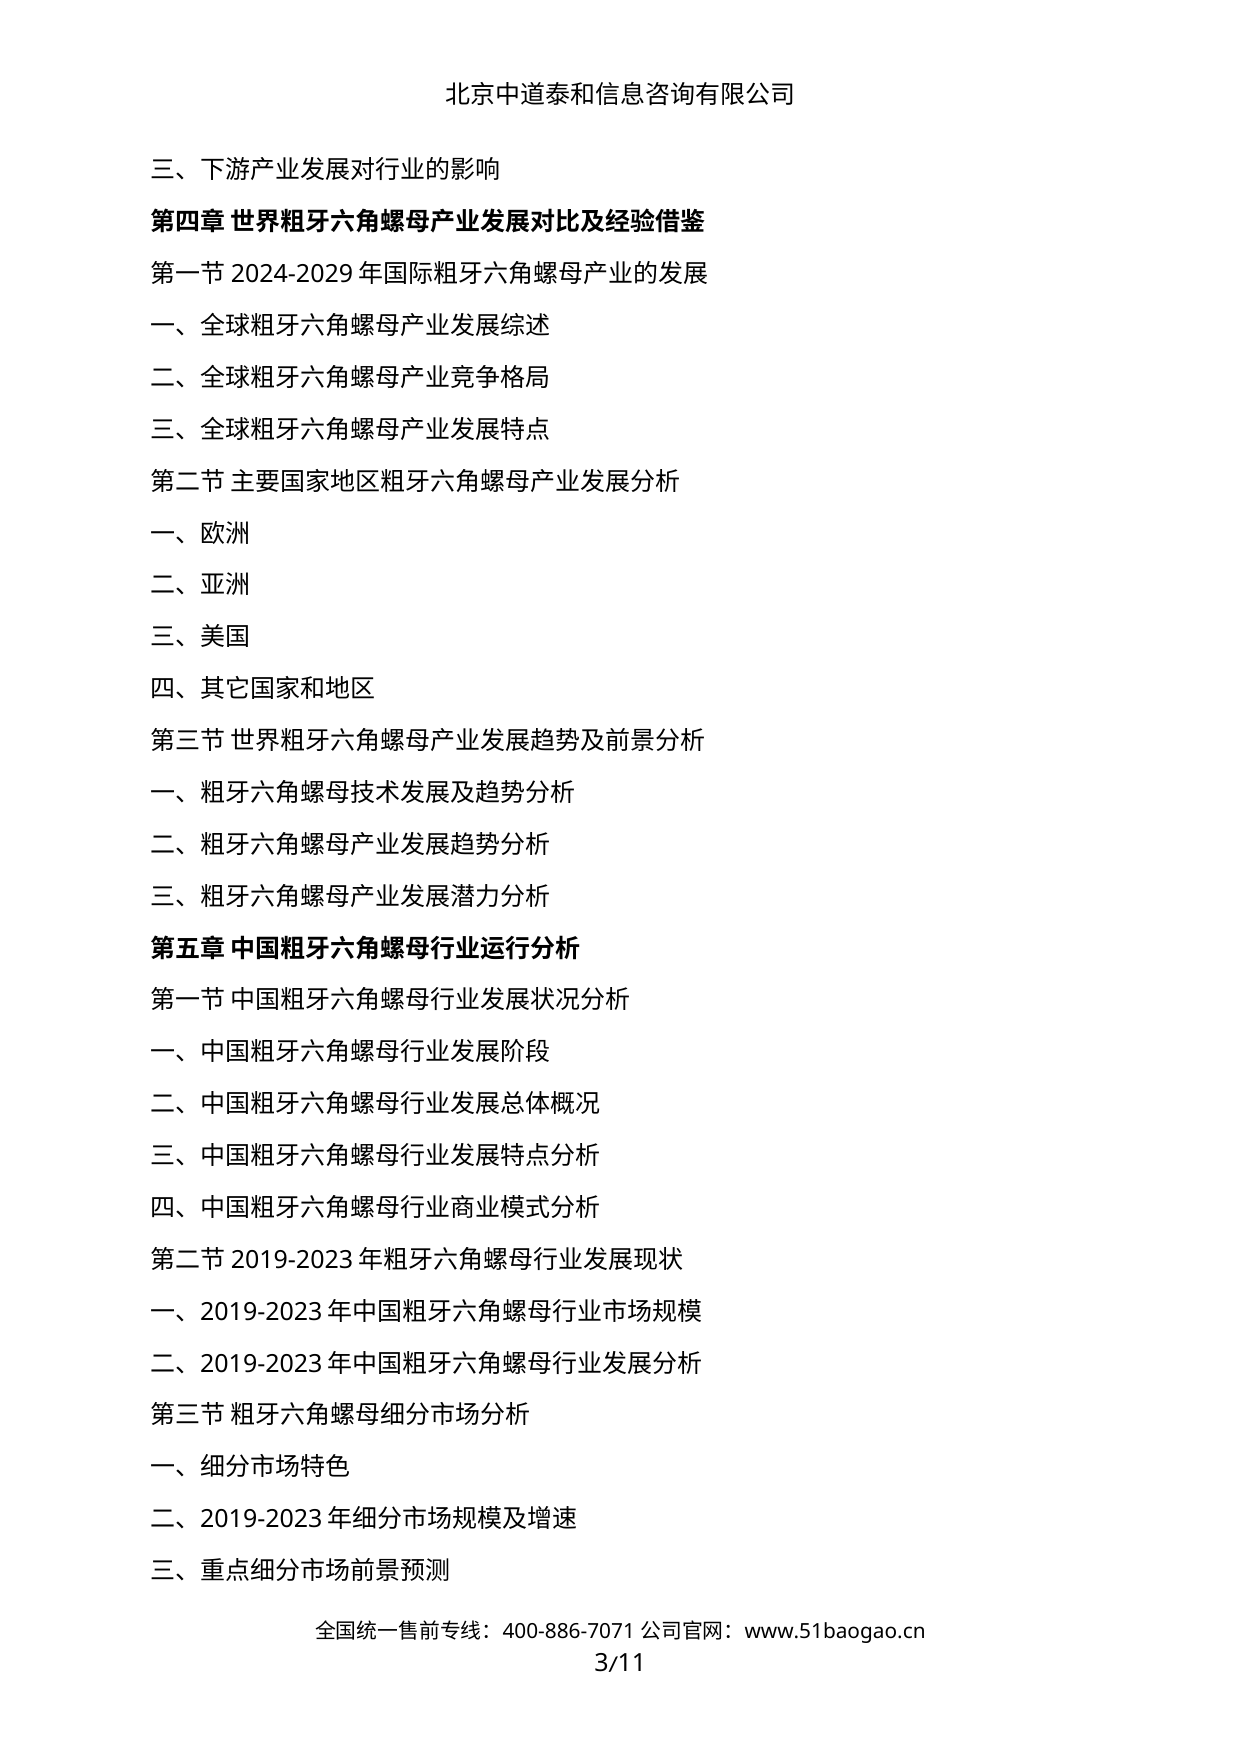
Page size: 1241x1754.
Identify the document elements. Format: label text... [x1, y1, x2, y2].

text 第四章 世界粗牙六角螺母产业发展对比及经验借鉴 [150, 202, 1090, 238]
text 第五章 中国粗牙六角螺母行业运行分析 [150, 928, 1090, 964]
text 第三节 世界粗牙六角螺母产业发展趋势及前景分析 [150, 721, 1090, 757]
text 二、全球粗牙六角螺母产业竞争格局 [150, 357, 1090, 394]
text 三、美国 [150, 617, 1090, 653]
text 四、中国粗牙六角螺母行业商业模式分析 [150, 1187, 1090, 1224]
text 第三节 粗牙六角螺母细分市场分析 [150, 1395, 1090, 1431]
text 三、中国粗牙六角螺母行业发展特点分析 [150, 1136, 1090, 1172]
text 二、2019-2023年中国粗牙六角螺母行业发展分析 [150, 1343, 1090, 1379]
text 一、欧洲 [150, 513, 1090, 549]
text 三、全球粗牙六角螺母产业发展特点 [150, 409, 1090, 446]
text 二、亚洲 [150, 565, 1090, 601]
text 三、下游产业发展对行业的影响 [150, 150, 1090, 186]
text 第二节 2019-2023年粗牙六角螺母行业发展现状 [150, 1239, 1090, 1276]
text 三、粗牙六角螺母产业发展潜力分析 [150, 876, 1090, 912]
text 一、细分市场特色 [150, 1447, 1090, 1483]
text 四、其它国家和地区 [150, 669, 1090, 705]
text 第一节 2024-2029年国际粗牙六角螺母产业的发展 [150, 254, 1090, 290]
text 二、中国粗牙六角螺母行业发展总体概况 [150, 1084, 1090, 1120]
text 一、全球粗牙六角螺母产业发展综述 [150, 306, 1090, 342]
text 第二节 主要国家地区粗牙六角螺母产业发展分析 [150, 461, 1090, 497]
text 二、粗牙六角螺母产业发展趋势分析 [150, 824, 1090, 861]
text 第一节 中国粗牙六角螺母行业发展状况分析 [150, 980, 1090, 1016]
text 一、粗牙六角螺母技术发展及趋势分析 [150, 772, 1090, 809]
text 三、重点细分市场前景预测 [150, 1551, 1090, 1587]
text 一、2019-2023年中国粗牙六角螺母行业市场规模 [150, 1291, 1090, 1327]
text 二、2019-2023年细分市场规模及增速 [150, 1499, 1090, 1535]
text 一、中国粗牙六角螺母行业发展阶段 [150, 1032, 1090, 1068]
